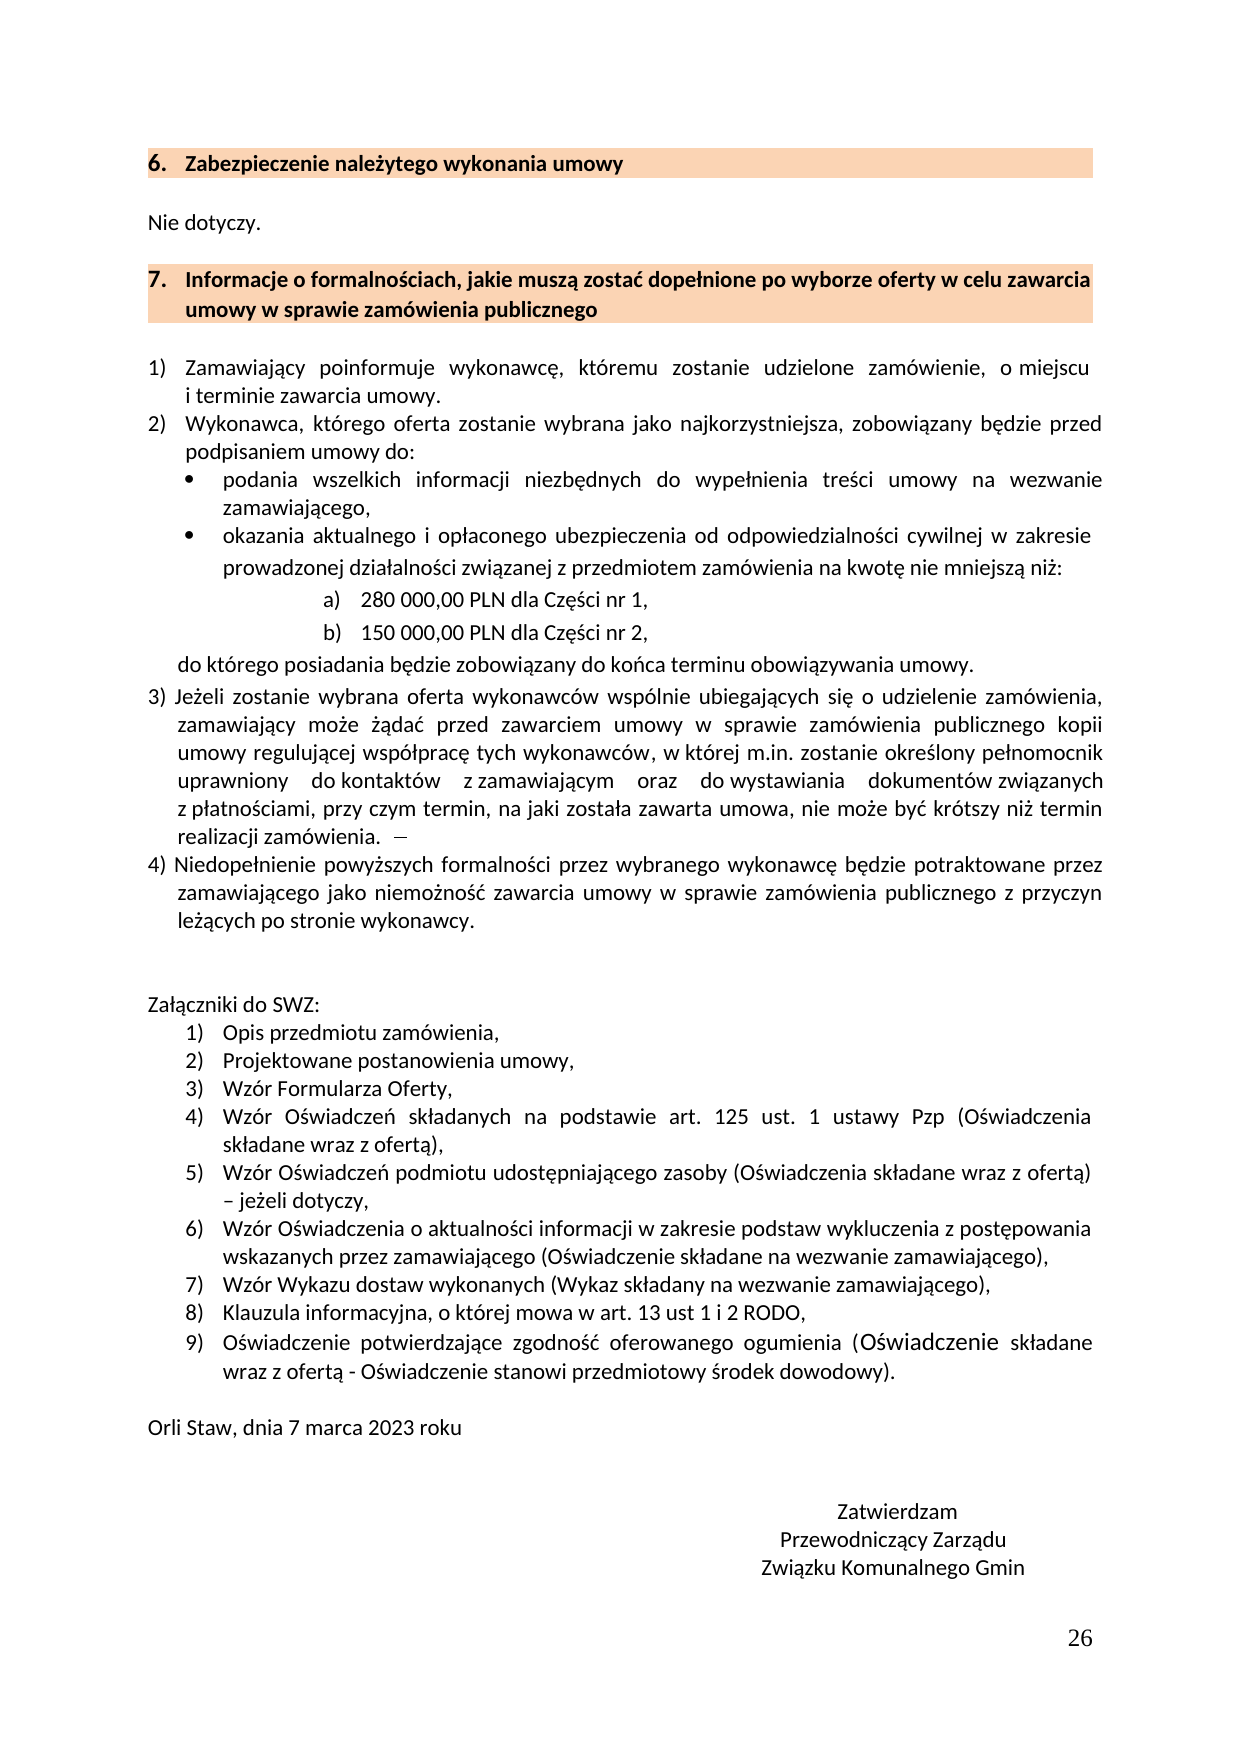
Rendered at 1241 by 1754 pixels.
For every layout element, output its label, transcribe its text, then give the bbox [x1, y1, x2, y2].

list Wzór Oświadczenia o aktualności informacji w zakresie podstaw wykluczenia z postępowania wskazanych przez zamawiającego (Oświadczenie składane na wezwanie zamawiającego), [185, 1214, 1093, 1270]
text Zatwierdzam [148, 1497, 1093, 1525]
list Opis przedmiotu zamówienia, [185, 1018, 1093, 1046]
list Wzór Oświadczeń składanych na podstawie art. 125 ust. 1 ustawy Pzp (Oświadczenia składane wraz z ofertą), [185, 1102, 1093, 1158]
list 150 000,00 PLN dla Części nr 2, [323, 618, 1093, 646]
list Projektowane postanowienia umowy, [185, 1046, 1093, 1074]
text do którego posiadania będzie zobowiązany do końca terminu obowiązywania umowy. [177, 650, 1093, 678]
text Nie dotyczy. [148, 208, 1093, 236]
list Wzór Oświadczeń podmiotu udostępniającego zasoby (Oświadczenia składane wraz z ofertą) – jeżeli dotyczy, [185, 1158, 1093, 1214]
text Związku Komunalnego Gmin [694, 1553, 1093, 1581]
list 3) Jeżeli zostanie wybrana oferta wykonawców wspólnie ubiegających się o udzielenie zamówienia, zamawiający może żądać przed zawarciem umowy w sprawie zamówienia publicznego kopii umowy regulującej współpracę tych wykonawców, w której m.in. zostanie określony pełnomocnik uprawniony do kontaktów z zamawiającym oraz do wystawiania dokumentów związanych z płatnościami, przy czym termin, na jaki została zawarta umowa, nie może być krótszy niż termin realizacji zamówienia. [148, 682, 1104, 850]
text Orli Staw, dnia 7 marca 2023 roku [148, 1413, 1093, 1441]
text 4) Niedopełnienie powyższych formalności przez wybranego wykonawcę będzie potraktowane przez zamawiającego jako niemożność zawarcia umowy w sprawie zamówienia publicznego z przyczyn leżących po stronie wykonawcy. [148, 850, 1104, 934]
list okazania aktualnego i opłaconego ubezpieczenia od odpowiedzialności cywilnej w zakresie prowadzonej działalności związanej z przedmiotem zamówienia na kwotę nie mniejszą niż: [185, 521, 1093, 581]
list Oświadczenie potwierdzające zgodność oferowanego ogumienia (Oświadczenie składane wraz z ofertą - Oświadczenie stanowi przedmiotowy środek dowodowy). [185, 1326, 1093, 1385]
list Zamawiający poinformuje wykonawcę, któremu zostanie udzielone zamówienie, o miejscu i terminie zawarcia umowy. [148, 353, 1104, 409]
text Załączniki do SWZ: [148, 990, 1093, 1018]
list Klauzula informacyjna, o której mowa w art. 13 ust 1 i 2 RODO, [185, 1298, 1093, 1326]
list Wzór Formularza Oferty, [185, 1074, 1093, 1102]
text Przewodniczący Zarządu [694, 1525, 1093, 1553]
list Wykonawca, którego oferta zostanie wybrana jako najkorzystniejsza, zobowiązany będzie przed podpisaniem umowy do: [148, 409, 1104, 465]
list Informacje o formalnościach, jakie muszą zostać dopełnione po wyborze oferty w celu zawarcia umowy w sprawie zamówienia publicznego [148, 264, 1093, 323]
list Wzór Wykazu dostaw wykonanych (Wykaz składany na wezwanie zamawiającego), [185, 1270, 1093, 1298]
list podania wszelkich informacji niezbędnych do wypełnienia treści umowy na wezwanie zamawiającego, [185, 465, 1104, 521]
list 280 000,00 PLN dla Części nr 1, [323, 585, 1093, 613]
list Zabezpieczenie należytego wykonania umowy [148, 148, 1093, 178]
